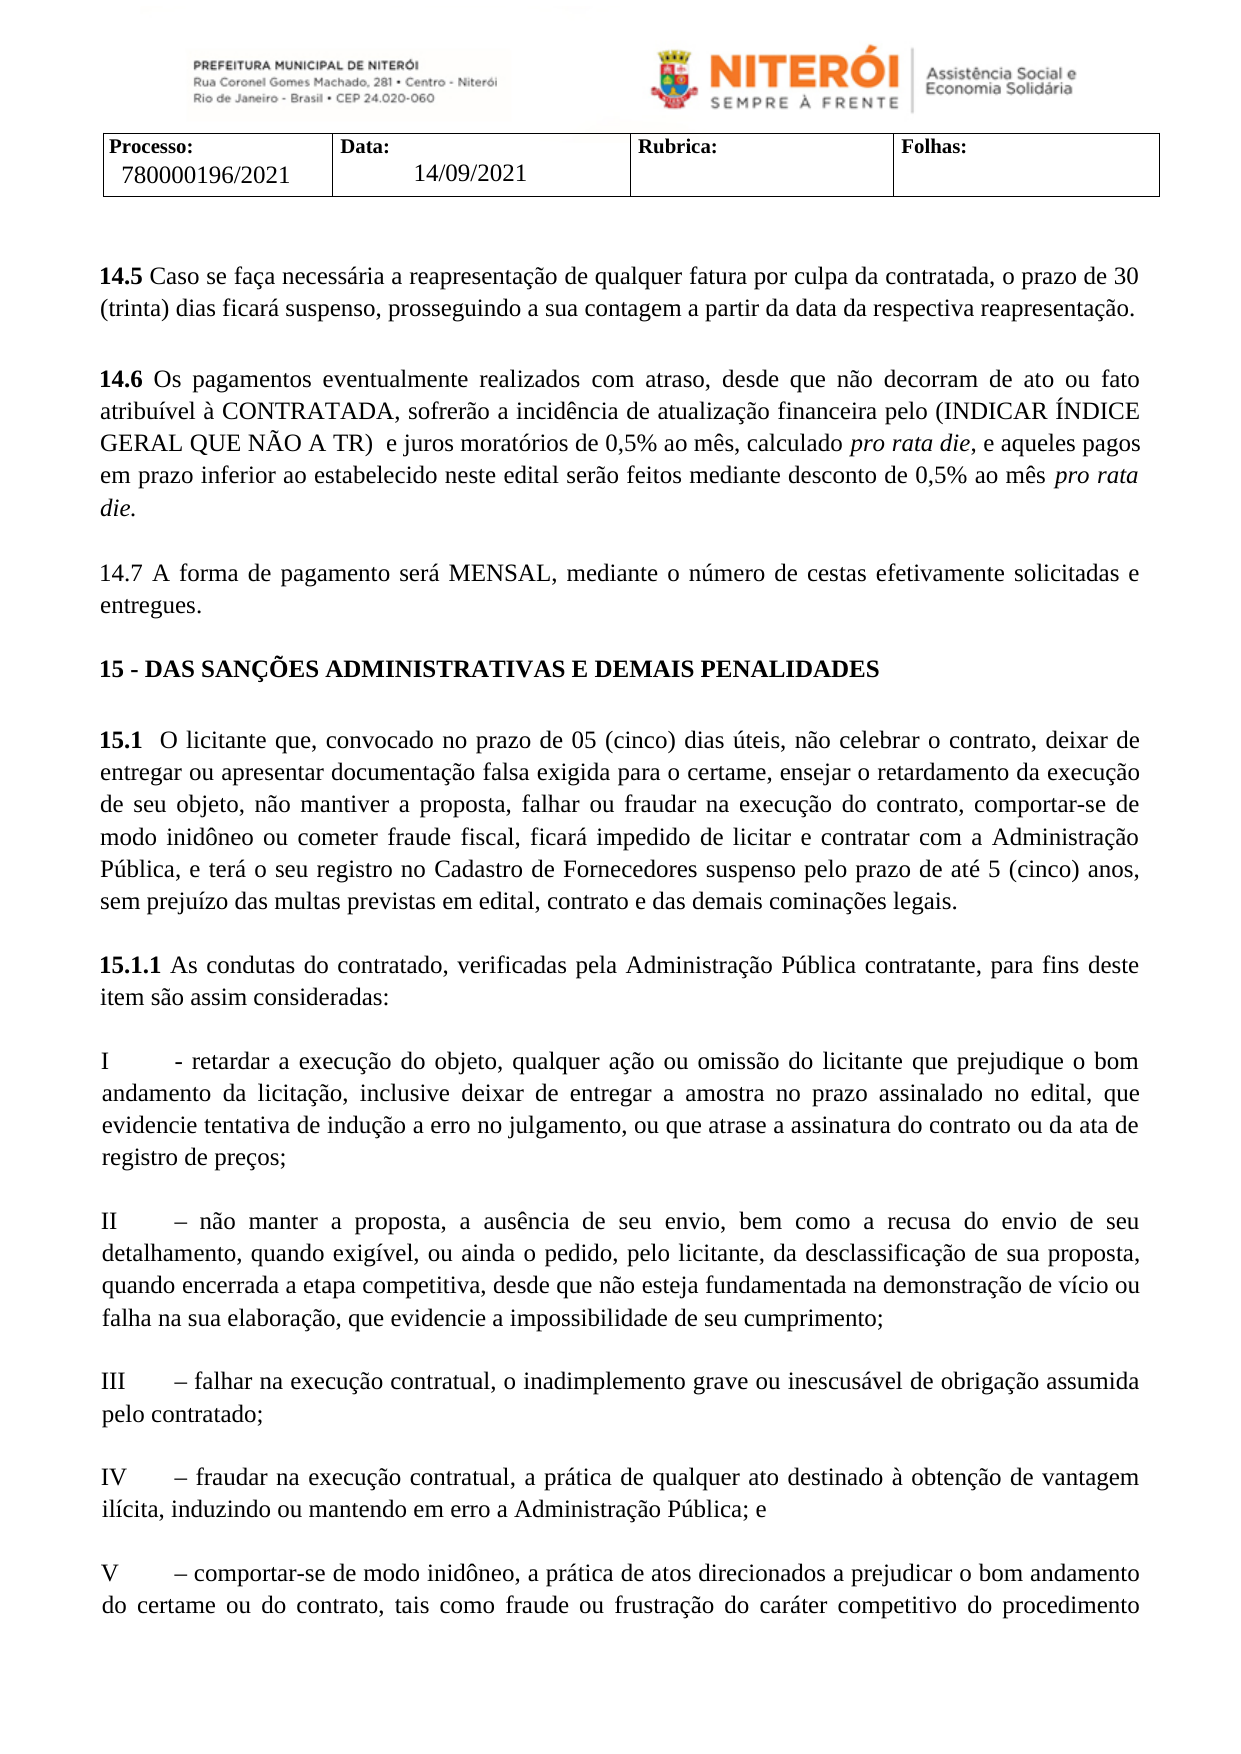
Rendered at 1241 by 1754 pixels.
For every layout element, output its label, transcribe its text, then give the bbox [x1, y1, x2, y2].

text 14.6 Os pagamentos eventualmente realizados com atraso, desde que não decorram de ato ou fato atribuível à CONTRATADA, sofrerão a incidência de atualização financeira pelo (INDICAR ÍNDICE GERAL QUE NÃO A TR) e juros moratórios de 0,5% ao mês, calculado pro rata die, e aqueles pagos em prazo inferior ao estabelecido neste edital serão feitos mediante desconto de 0,5% ao mês pro rata die. [99, 364, 1141, 522]
list – não manter a proposta, a ausência de seu envio, bem como a recusa do envio de seu detalhamento, quando exigível, ou ainda o pedido, pelo licitante, da desclassificação de sua proposta, quando encerrada a etapa competitiva, desde que não esteja fundamentada na demonstração de vício ou falha na sua elaboração, que evidencie a impossibilidade de seu cumprimento; [101, 1206, 1141, 1331]
list – fraudar na execução contratual, a prática de qualquer ato destinado à obtenção de vantagem ilícita, induzindo ou mantendo em erro a Administração Pública; e [101, 1462, 1141, 1523]
list - retardar a execução do objeto, qualquer ação ou omissão do licitante que prejudique o bom andamento da licitação, inclusive deixar de entregar a amostra no prazo assinalado no edital, que evidencie tentativa de indução a erro no julgamento, ou que atrase a assinatura do contrato ou da ata de registro de preços; [101, 1046, 1141, 1171]
text 14.7 A forma de pagamento será MENSAL, mediante o número de cestas efetivamente solicitadas e entregues. [99, 558, 1141, 619]
text 15.1 O licitante que, convocado no prazo de 05 (cinco) dias úteis, não celebrar o contrato, deixar de entregar ou apresentar documentação falsa exigida para o certame, ensejar o retardamento da execução de seu objeto, não mantiver a proposta, falhar ou fraudar na execução do contrato, comportar-se de modo inidôneo ou cometer fraude fiscal, ficará impedido de licitar e contratar com a Administração Pública, e terá o seu registro no Cadastro de Fornecedores suspenso pelo prazo de até 5 (cinco) anos, sem prejuízo das multas previstas em edital, contrato e das demais cominações legais. [99, 725, 1141, 915]
picture [894, 134, 1100, 143]
text 14.5 Caso se faça necessária a reapresentação de qualquer fatura por culpa da contratada, o prazo de 30 (trinta) dias ficará suspenso, prosseguindo a sua contagem a partir da data da respectiva reapresentação. [99, 261, 1141, 322]
picture [631, 134, 893, 143]
picture [140, 134, 332, 143]
subtitle 15 - DAS SANÇÕES ADMINISTRATIVAS E DEMAIS PENALIDADES [99, 654, 1163, 683]
picture [140, 6, 1100, 133]
list – falhar na execução contratual, o inadimplemento grave ou inescusável de obrigação assumida pelo contratado; [101, 1366, 1141, 1427]
text 15.1.1 As condutas do contratado, verificadas pela Administração Pública contratante, para fins deste item são assim consideradas: [99, 950, 1141, 1011]
picture [333, 134, 630, 143]
